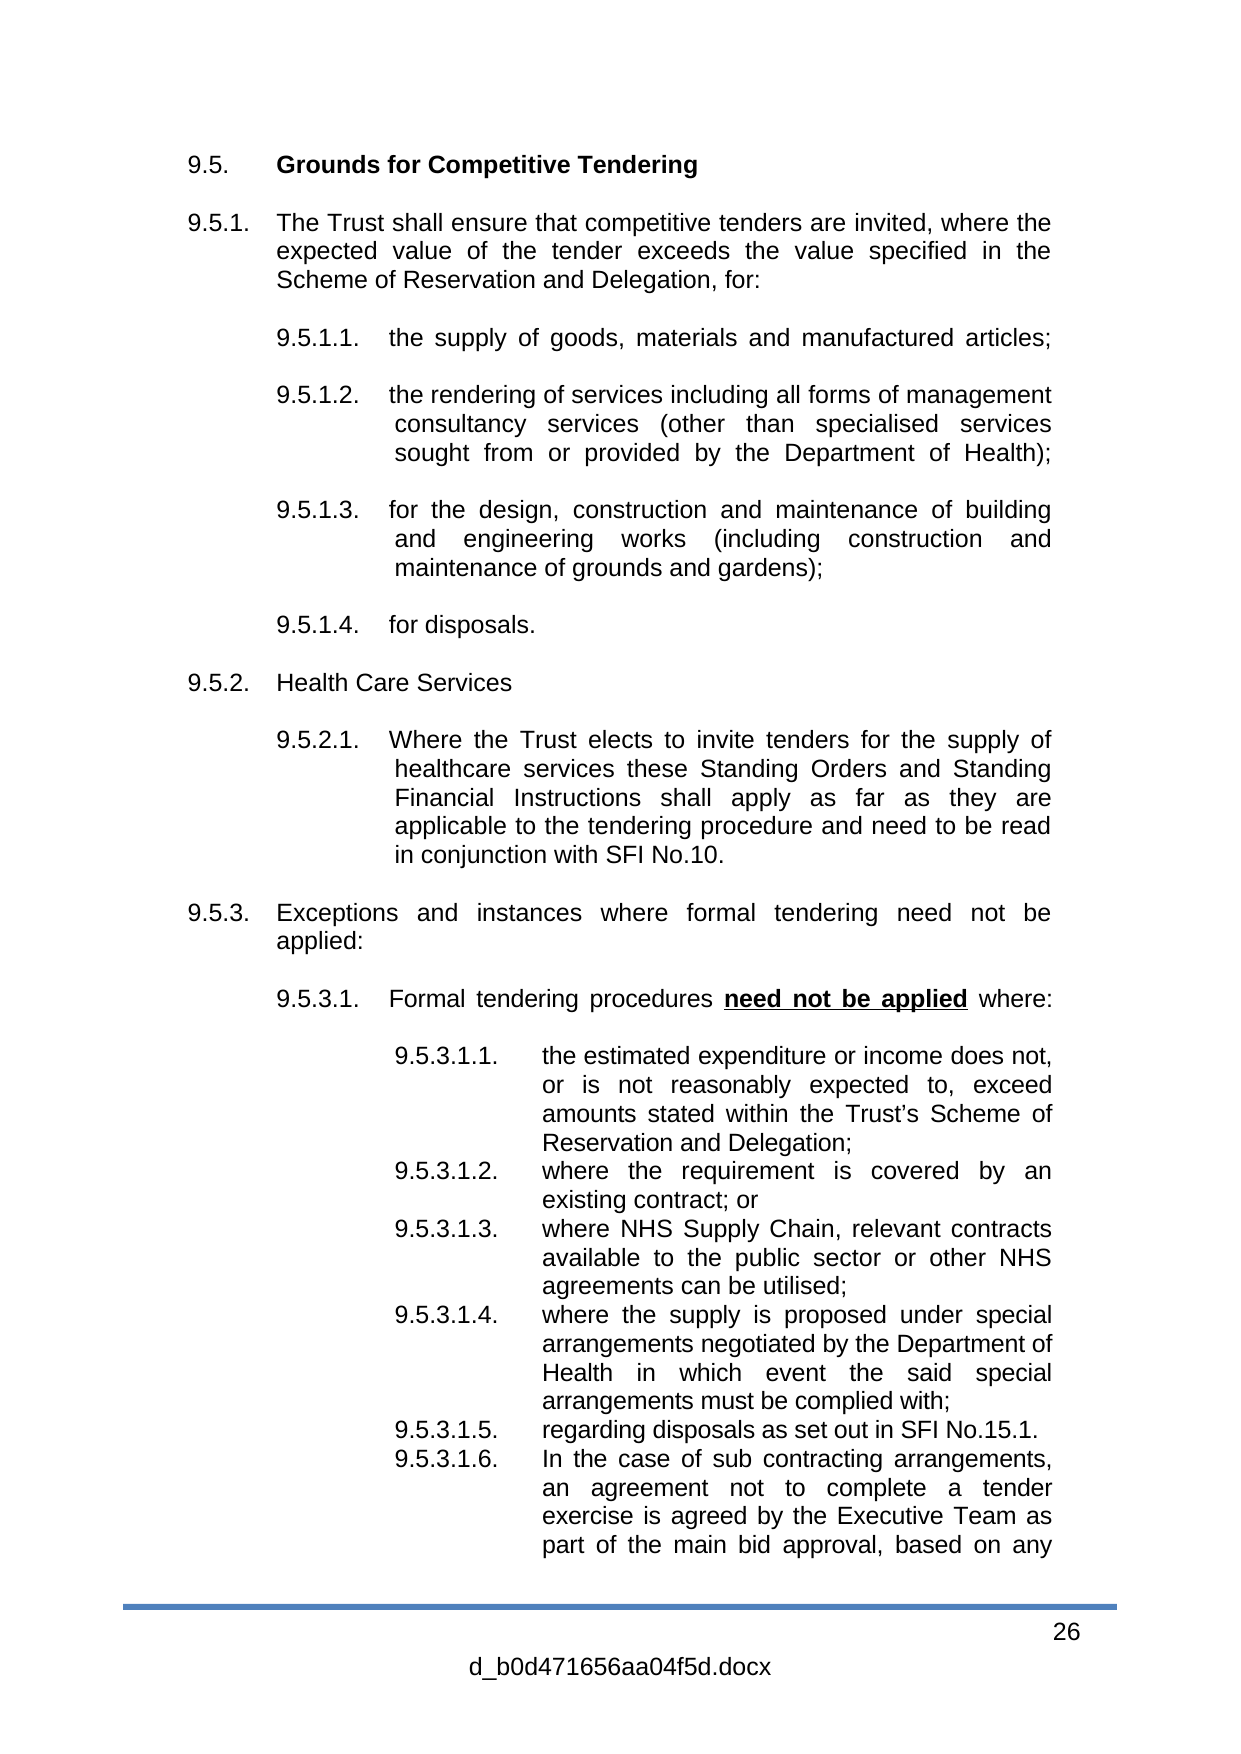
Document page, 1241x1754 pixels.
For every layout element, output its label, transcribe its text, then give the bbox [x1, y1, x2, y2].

list where the requirement is covered by an existing contract; or [394, 1156, 1053, 1214]
list Where the Trust elects to invite tenders for the supply of healthcare services these Standing Orders and Standing Financial Instructions shall apply as far as they are applicable to the tendering procedure and need to be read in conjunction with SFI No.10. [276, 725, 1053, 869]
list Health Care Services [187, 667, 1053, 696]
list the supply of goods, materials and manufactured articles; [276, 322, 1053, 380]
list where NHS Supply Chain, relevant contracts available to the public sector or other NHS agreements can be utilised; [394, 1214, 1053, 1300]
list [394, 1444, 1053, 1559]
list regarding disposals as set out in SFI No.15.1. [394, 1415, 1053, 1444]
list the estimated expenditure or income does not, or is not reasonably expected to, exceed amounts stated within the Trust’s Scheme of Reservation and Delegation; [394, 1041, 1053, 1156]
list for the design, construction and maintenance of building and engineering works (including construction and maintenance of grounds and gardens); [276, 495, 1053, 581]
list Grounds for Competitive Tendering [187, 150, 1053, 179]
list Formal tendering procedures need not be applied where: [276, 984, 1053, 1041]
list Exceptions and instances where formal tendering need not be applied: [187, 897, 1053, 984]
list where the supply is proposed under special arrangements negotiated by the Department of Health in which event the said special arrangements must be complied with; [394, 1300, 1053, 1415]
list The Trust shall ensure that competitive tenders are invited, where the expected value of the tender exceeds the value specified in the Scheme of Reservation and Delegation, for: [187, 207, 1053, 294]
list for disposals. [276, 610, 1053, 639]
list the rendering of services including all forms of management consultancy services (other than specialised services sought from or provided by the Department of Health); [276, 380, 1053, 495]
